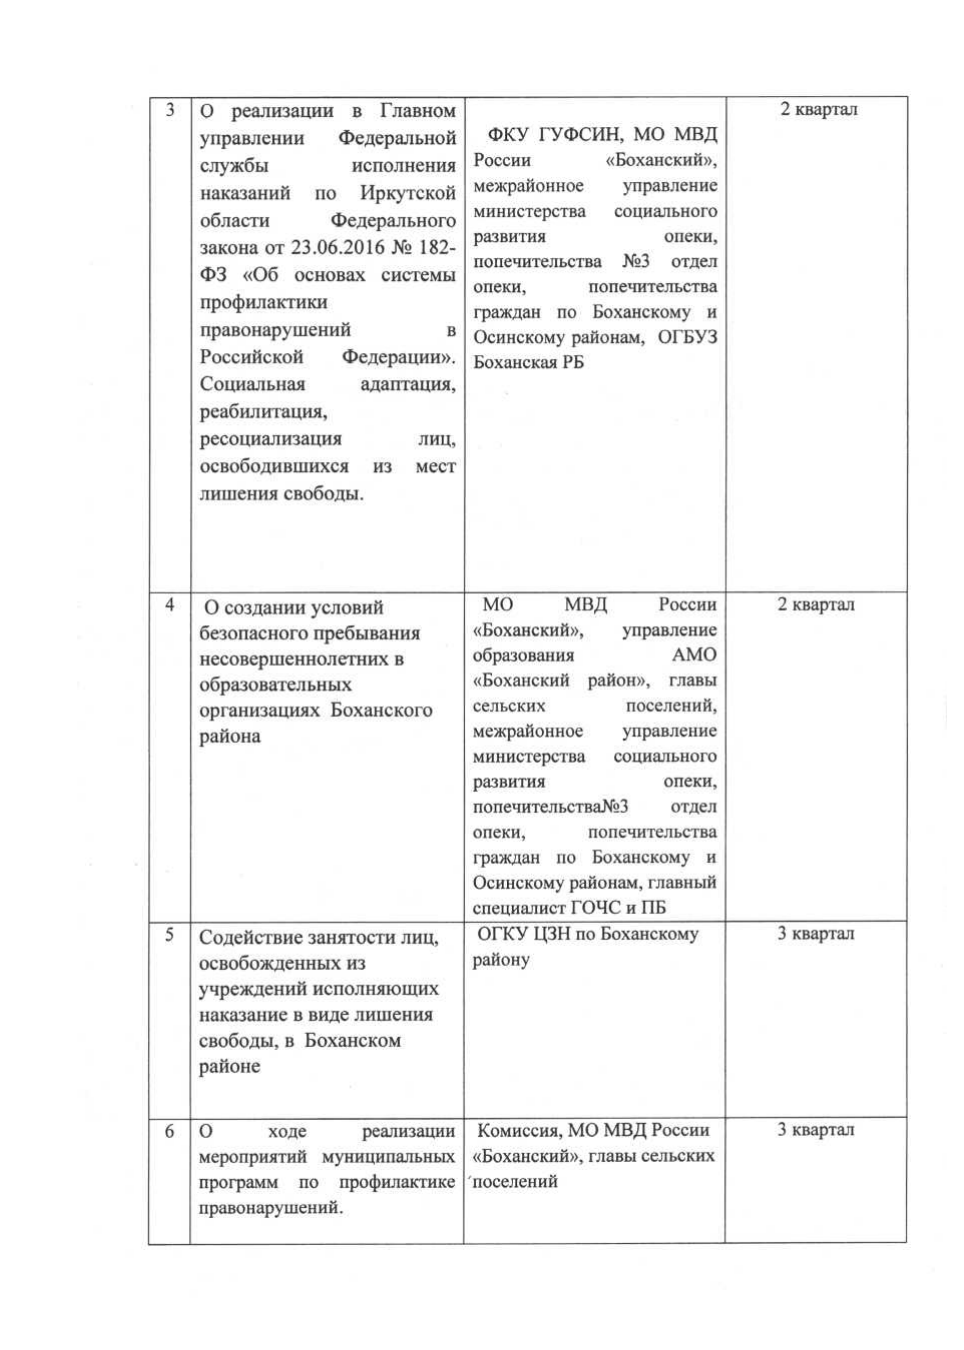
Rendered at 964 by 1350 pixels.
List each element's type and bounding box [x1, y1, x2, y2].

picture [77, 49, 947, 1298]
